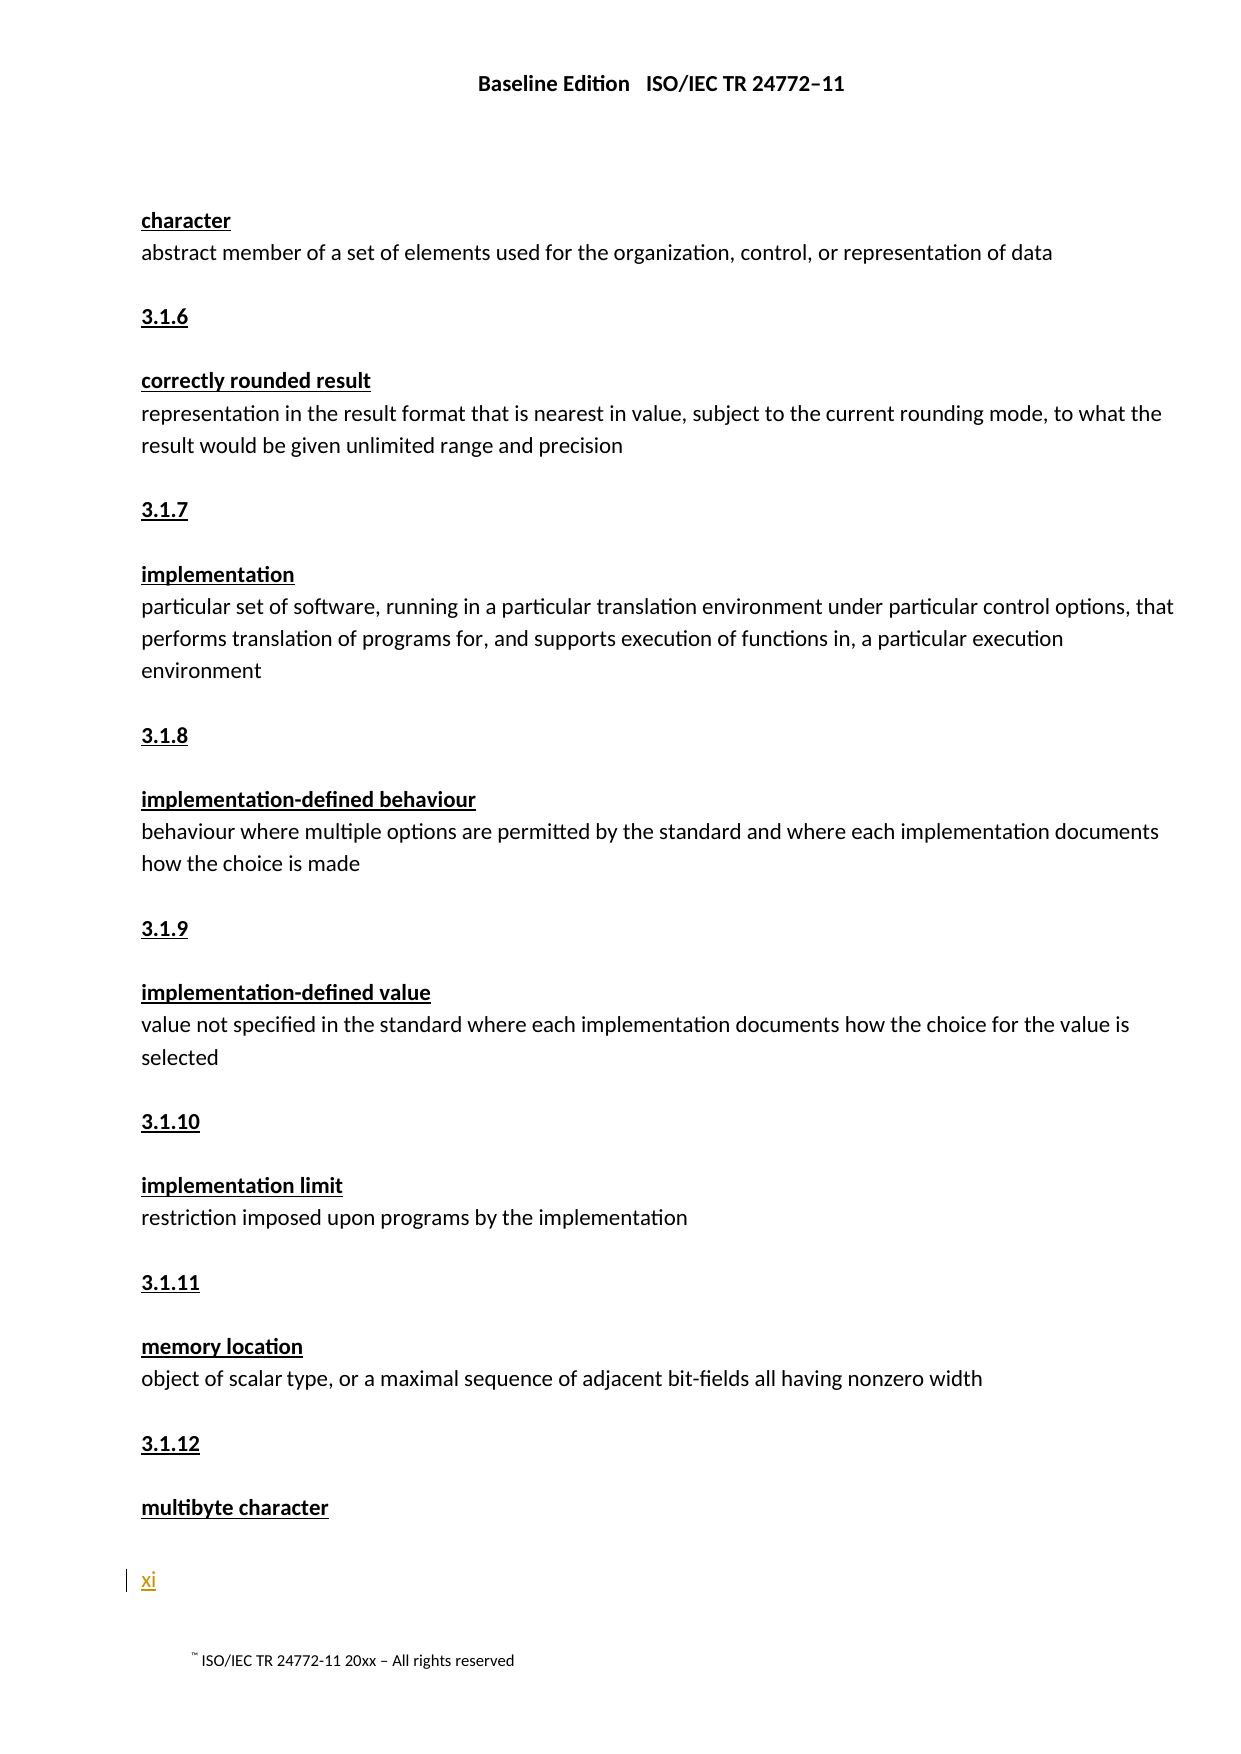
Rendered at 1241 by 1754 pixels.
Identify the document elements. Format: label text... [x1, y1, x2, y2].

text restriction imposed upon programs by the implementation [141, 1203, 1182, 1232]
text 3.1.8 [141, 721, 1182, 749]
text correctly rounded result [141, 367, 1182, 395]
text value not specified in the standard where each implementation documents how the choice for the value is selected [141, 1010, 1182, 1071]
text behaviour where multiple options are permitted by the standard and where each implementation documents how the choice is made [141, 817, 1182, 877]
text implementation limit [141, 1171, 1182, 1199]
text 3.1.11 [141, 1268, 1182, 1296]
text implementation-defined value [141, 978, 1182, 1006]
text particular set of software, running in a particular translation environment under particular control options, that performs translation of programs for, and supports execution of functions in, a particular execution environment [141, 592, 1182, 684]
text implementation-defined behaviour [141, 785, 1182, 813]
text character abstract member of a set of elements used for the organization, control, or representation of data [141, 206, 1182, 266]
text implementation [141, 560, 1182, 588]
text representation in the result format that is nearest in value, subject to the current rounding mode, to what the result would be given unlimited range and precision [141, 399, 1182, 459]
text 3.1.10 [141, 1107, 1182, 1135]
text memory location [141, 1332, 1182, 1360]
text 3.1.9 [141, 914, 1182, 942]
text 3.1.12 [141, 1429, 1182, 1457]
text multibyte character [141, 1493, 1182, 1521]
text 3.1.6 [141, 302, 1182, 330]
text object of scalar type, or a maximal sequence of adjacent bit-fields all having nonzero width [141, 1364, 1182, 1392]
text 3.1.7 [141, 495, 1182, 523]
